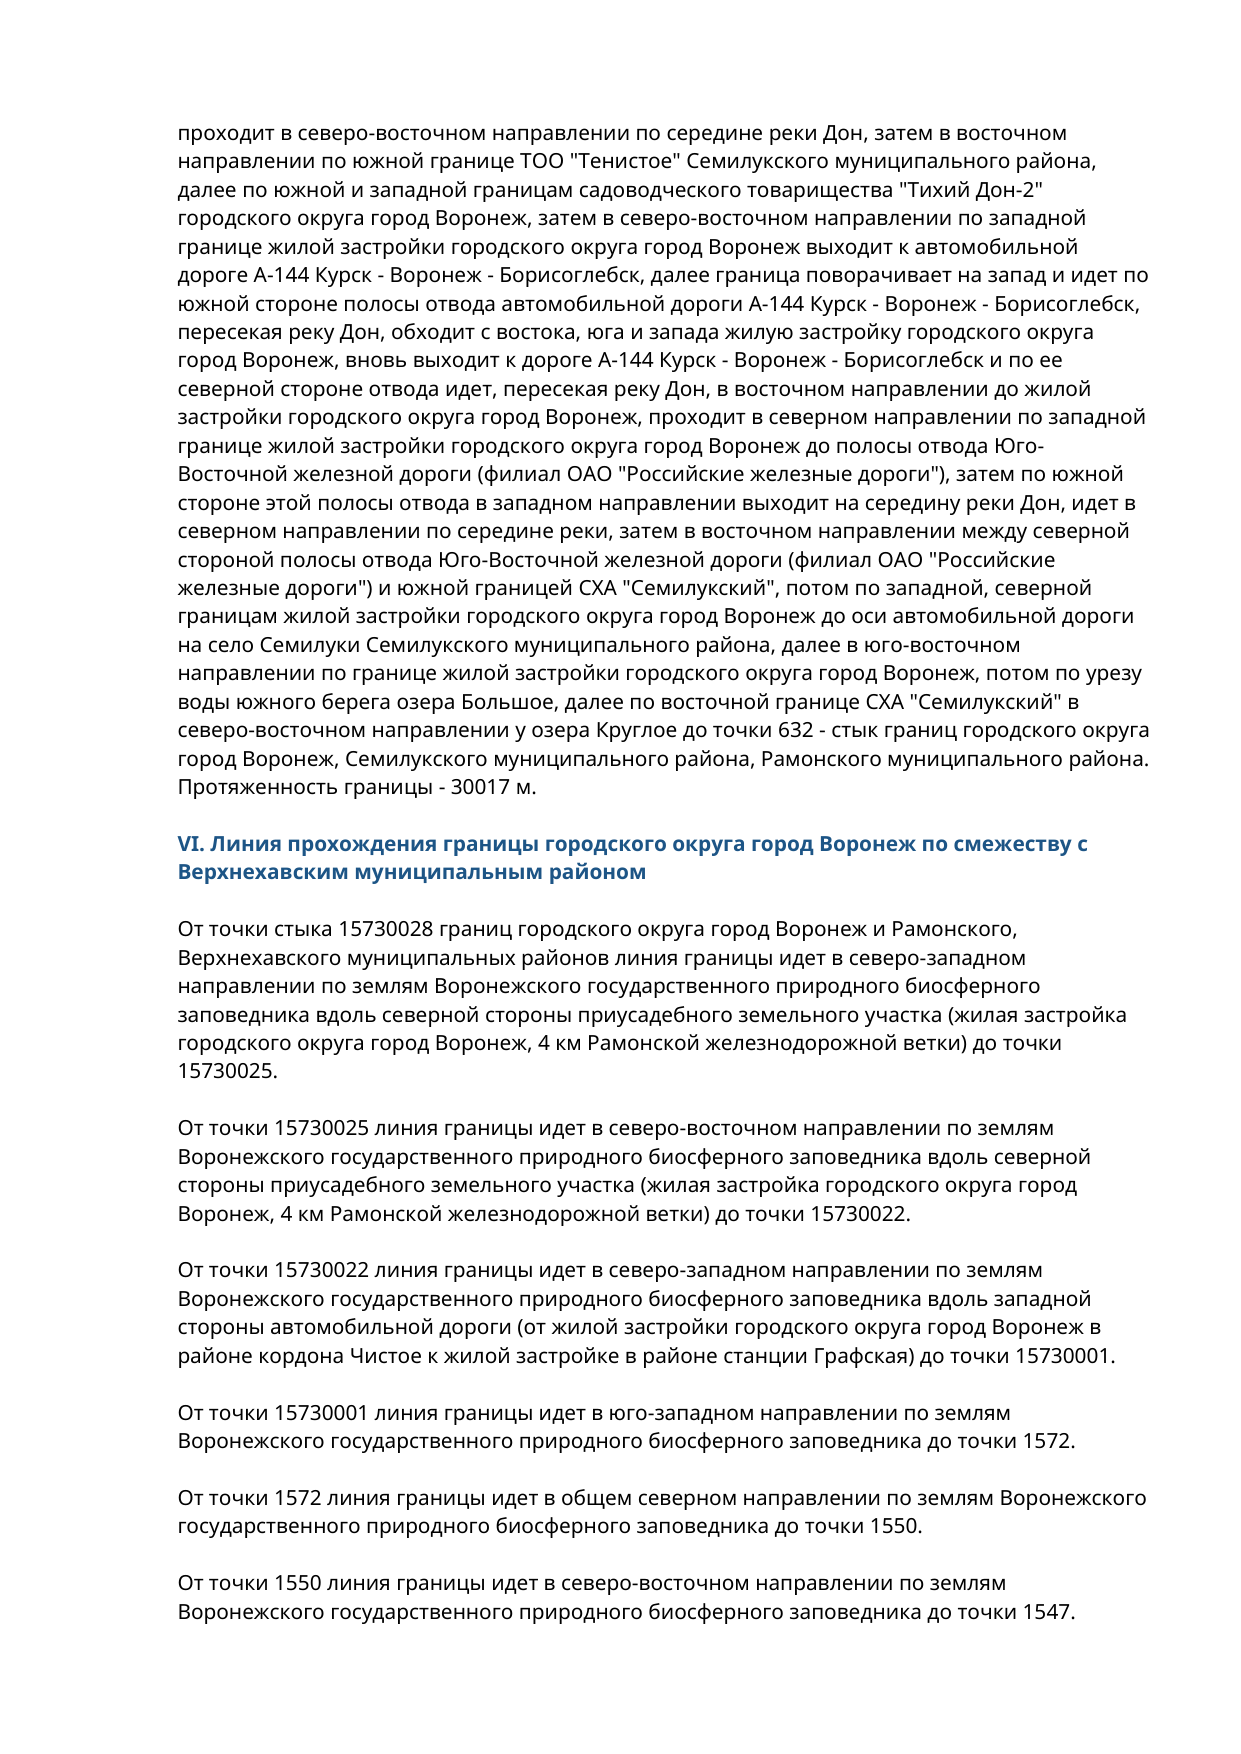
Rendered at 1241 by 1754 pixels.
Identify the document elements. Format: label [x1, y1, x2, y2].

text [177, 118, 1152, 1625]
